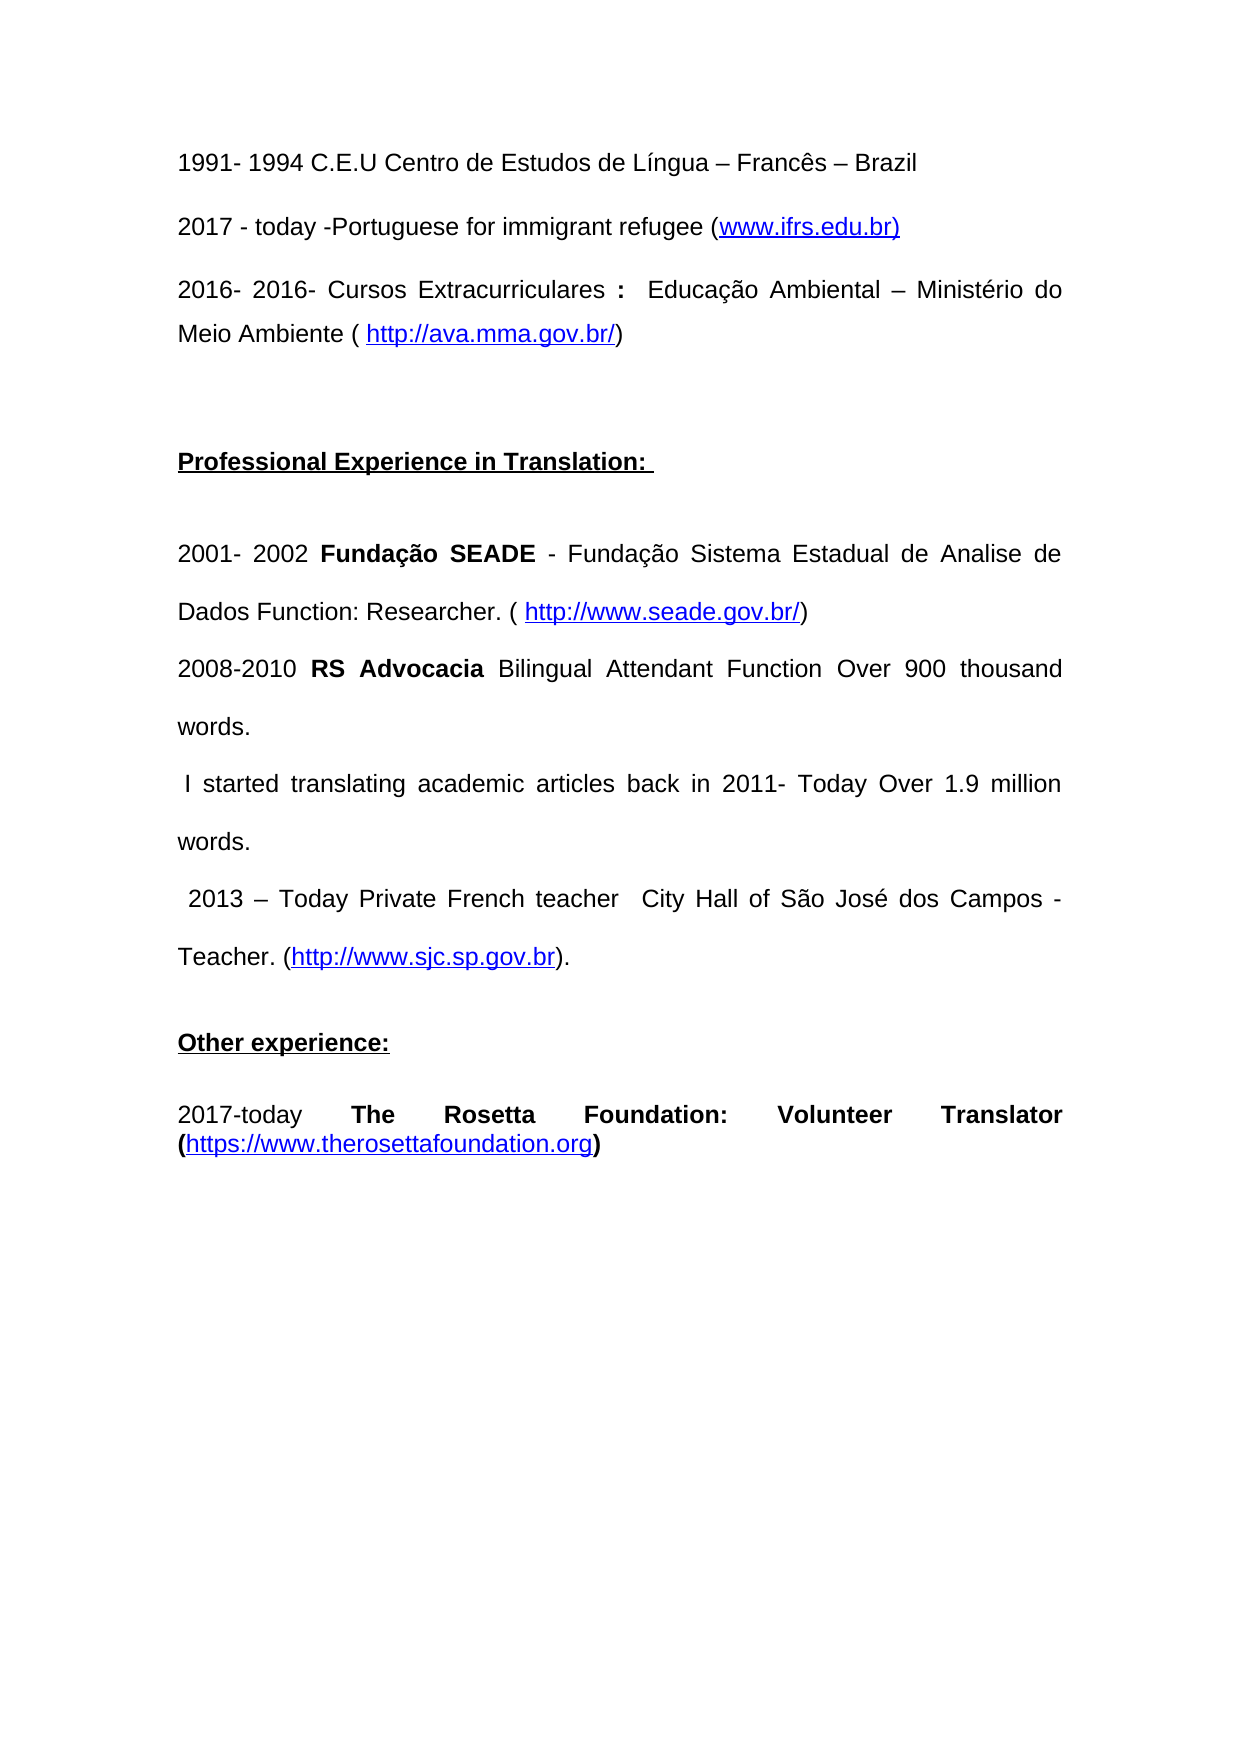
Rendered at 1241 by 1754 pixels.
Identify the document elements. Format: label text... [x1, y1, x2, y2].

list 2017 - today -Portuguese for immigrant refugee (www.ifrs.edu.br) [177, 212, 1063, 240]
text 2001- 2002 Fundação SEADE - Fundação Sistema Estadual de Analise de Dados Function: Researcher. ( http://www.seade.gov.br/) [177, 539, 1063, 626]
list 1991- 1994 C.E.U Centro de Estudos de Língua – Francês – Brazil [177, 148, 1063, 176]
text 2017-today The Rosetta Foundation: Volunteer Translator (https://www.therosettafoundation.org) [177, 1100, 1063, 1157]
list Professional Experience in Translation: [177, 447, 1063, 475]
text Other experience: [177, 1028, 1063, 1057]
text 2008-2010 RS Advocacia Bilingual Attendant Function Over 900 thousand words. [177, 654, 1063, 741]
text I started translating academic articles back in 2011- Today Over 1.9 million words. [177, 769, 1063, 856]
list 2016- 2016- Cursos Extracurriculares : Educação Ambiental – Ministério do Meio Ambiente ( http://ava.mma.gov.br/) [177, 276, 1063, 347]
text 2013 – Today Private French teacher City Hall of São José dos Campos - Teacher. (http://www.sjc.sp.gov.br). [177, 884, 1063, 971]
